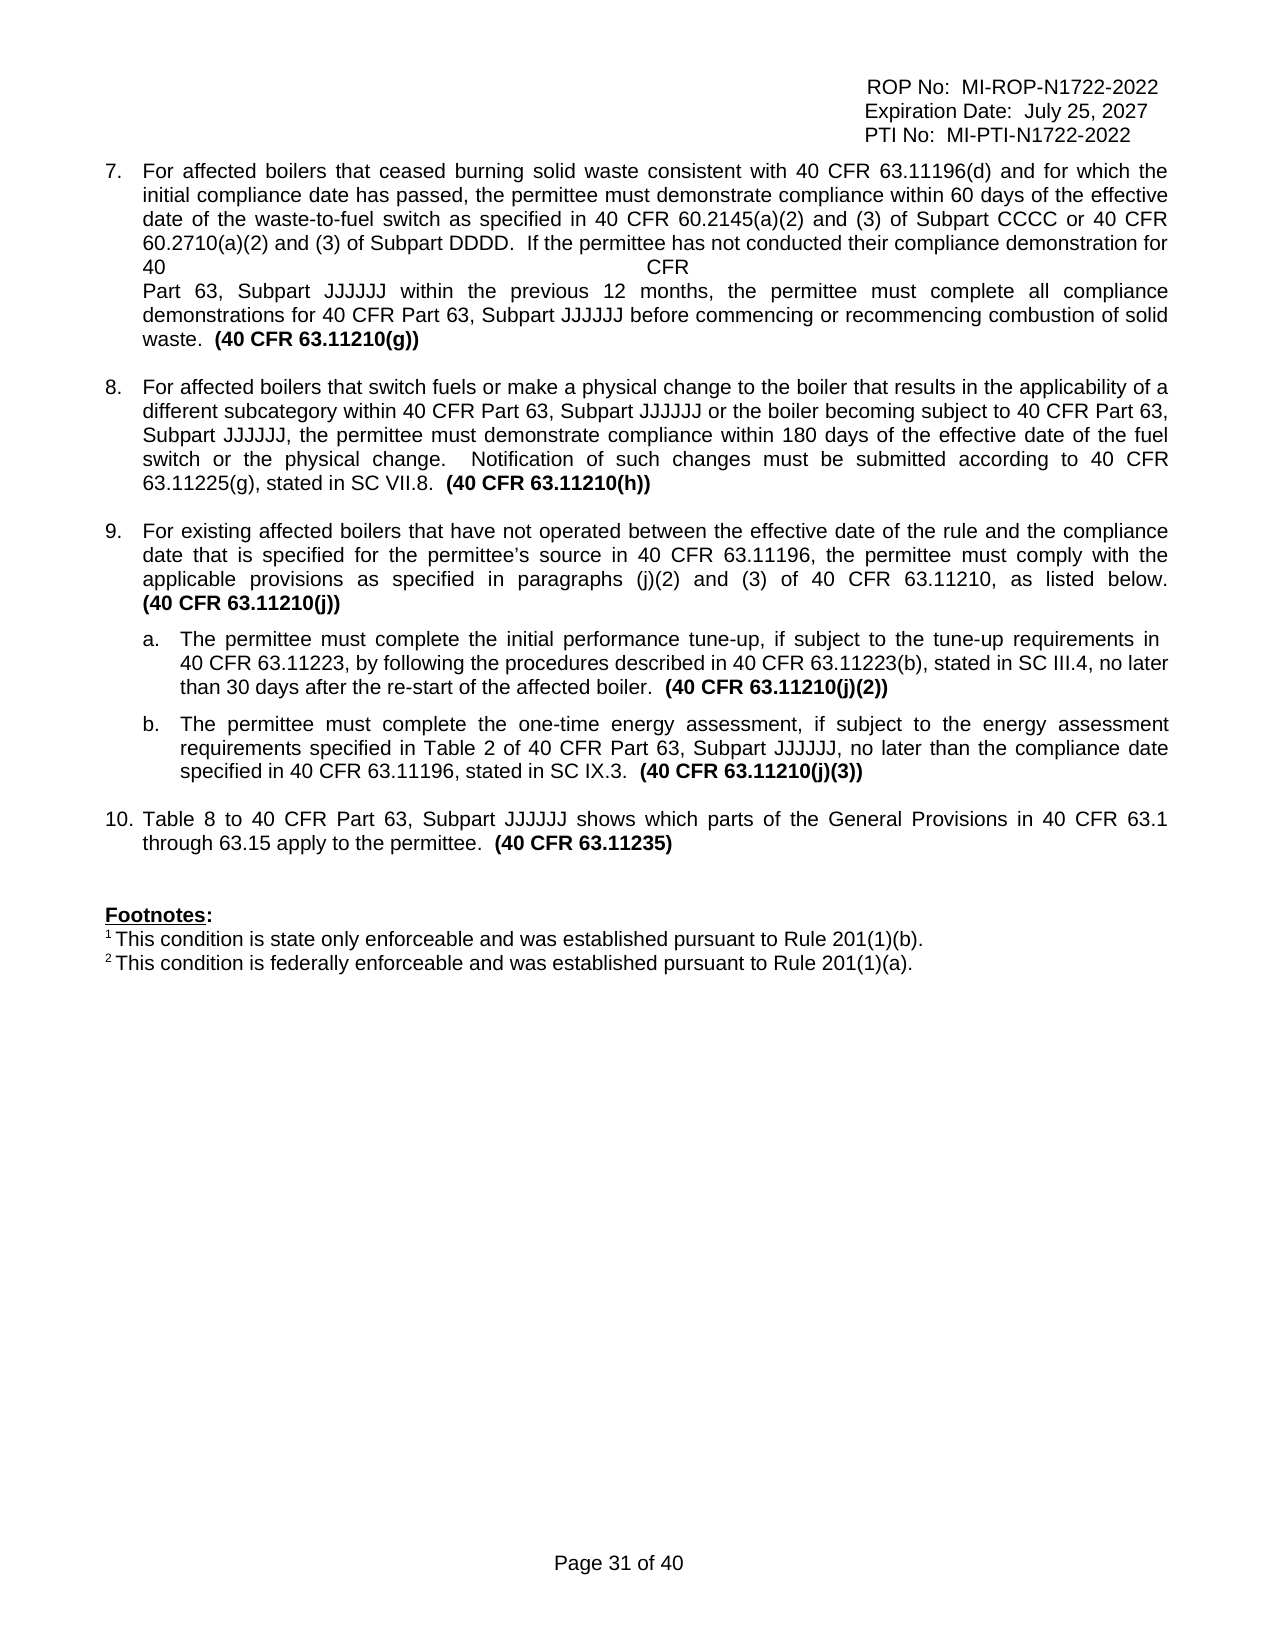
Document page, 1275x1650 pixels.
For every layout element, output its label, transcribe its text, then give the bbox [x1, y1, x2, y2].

text Footnotes: [105, 903, 1170, 927]
text 7. For affected boilers that ceased burning solid waste consistent with 40 CFR 63.11196(d) and for which the initial compliance date has passed, the permittee must demonstrate compliance within 60 days of the effective date of the waste-to-fuel switch as specified in 40 CFR 60.2145(a)(2) and (3) of Subpart CCCC or 40 CFR 60.2710(a)(2) and (3) of Subpart DDDD. If the permittee has not conducted their compliance demonstration for 40 CFR Part 63, Subpart JJJJJJ within the previous 12 months, the permittee must complete all compliance demonstrations for 40 CFR Part 63, Subpart JJJJJJ before commencing or recommencing combustion of solid waste. (40 CFR 63.11210(g)) [105, 159, 1170, 351]
text 1 This condition is state only enforceable and was established pursuant to Rule 201(1)(b). [105, 927, 1170, 951]
text b. The permittee must complete the one-time energy assessment, if subject to the energy assessment requirements specified in Table 2 of 40 CFR Part 63, Subpart JJJJJJ, no later than the compliance date specified in 40 CFR 63.11196, stated in SC IX.3. (40 CFR 63.11210(j)(3)) [142, 711, 1170, 783]
text 10. Table 8 to 40 CFR Part 63, Subpart JJJJJJ shows which parts of the General Provisions in 40 CFR 63.1 through 63.15 apply to the permittee. (40 CFR 63.11235) [105, 807, 1170, 855]
text 9. For existing affected boilers that have not operated between the effective date of the rule and the compliance date that is specified for the permittee’s source in 40 CFR 63.11196, the permittee must comply with the applicable provisions as specified in paragraphs (j)(2) and (3) of 40 CFR 63.11210, as listed below. (40 CFR 63.11210(j)) [105, 519, 1170, 614]
text a. The permittee must complete the initial performance tune-up, if subject to the tune-up requirements in 40 CFR 63.11223, by following the procedures described in 40 CFR 63.11223(b), stated in SC III.4, no later than 30 days after the re-start of the affected boiler. (40 CFR 63.11210(j)(2)) [142, 627, 1170, 699]
text 2 This condition is federally enforceable and was established pursuant to Rule 201(1)(a). [105, 951, 1170, 975]
text 8. For affected boilers that switch fuels or make a physical change to the boiler that results in the applicability of a different subcategory within 40 CFR Part 63, Subpart JJJJJJ or the boiler becoming subject to 40 CFR Part 63, Subpart JJJJJJ, the permittee must demonstrate compliance within 180 days of the effective date of the fuel switch or the physical change. Notification of such changes must be submitted according to 40 CFR 63.11225(g), stated in SC VII.8. (40 CFR 63.11210(h)) [105, 375, 1170, 495]
